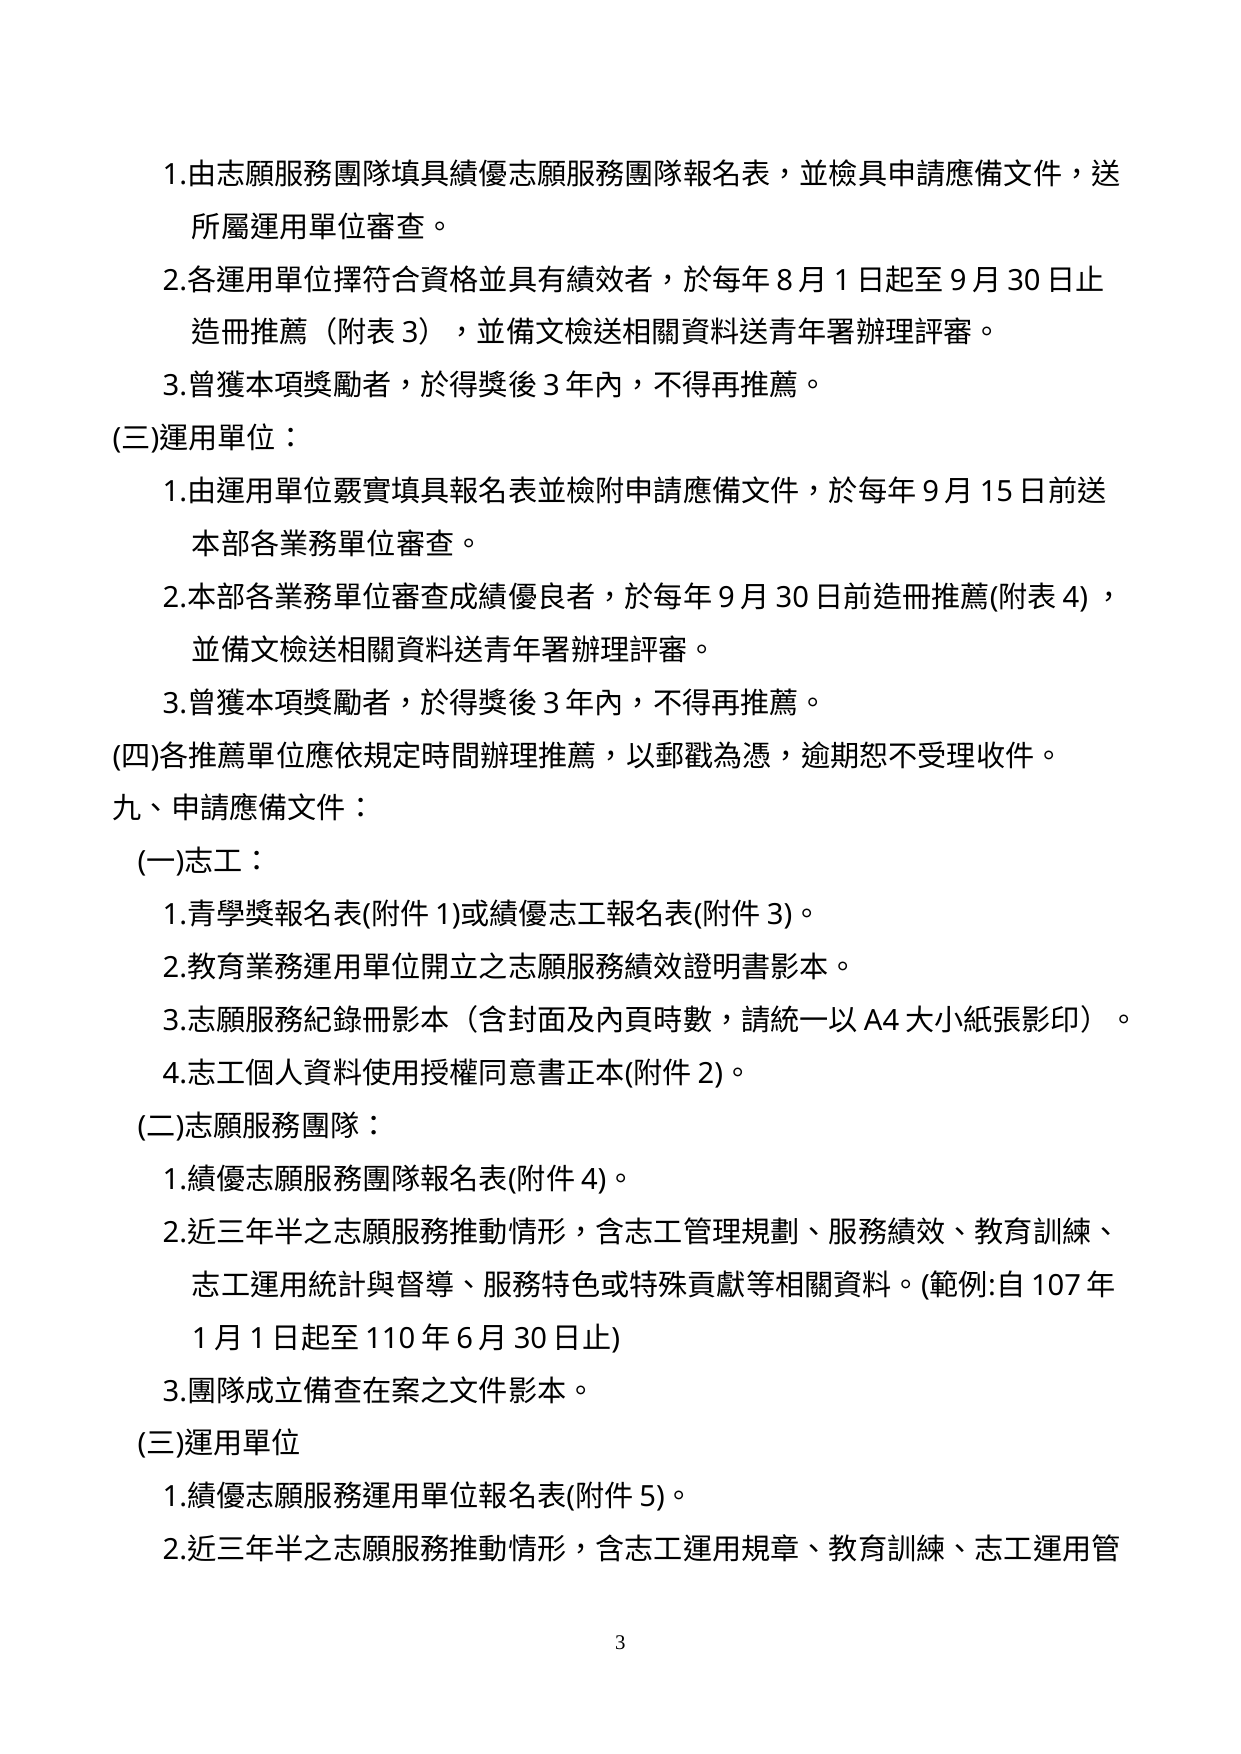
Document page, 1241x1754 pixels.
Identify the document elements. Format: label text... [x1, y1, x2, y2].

text 2.近三年半之志願服務推動情形，含志工管理規劃、服務績效、教育訓練、志工運用統計與督導、服務特色或特殊貢獻等相關資料。(範例:自107年1月1日起至110年6月30日止) [162, 1208, 1128, 1357]
text 2.本部各業務單位審查成績優良者，於每年9月30日前造冊推薦(附表4) ，並備文檢送相關資料送青年署辦理評審。 [162, 573, 1128, 669]
text 2.各運用單位擇符合資格並具有績效者，於每年8月1日起至9月30日止造冊推薦（附表3），並備文檢送相關資料送青年署辦理評審。 [162, 256, 1128, 351]
text 1.由志願服務團隊填具績優志願服務團隊報名表，並檢具申請應備文件，送所屬運用單位審查。 [162, 150, 1128, 246]
text 4.志工個人資料使用授權同意書正本(附件2)。 [162, 1049, 1128, 1092]
text 1.績優志願服務運用單位報名表(附件5)。 [162, 1473, 1128, 1515]
text 1.青學獎報名表(附件1)或績優志工報名表(附件3)。 [162, 891, 1128, 933]
text (四)各推薦單位應依規定時間辦理推薦，以郵戳為憑，逾期恕不受理收件。 [112, 732, 1128, 774]
text (一)志工： [137, 838, 1128, 880]
text 2.教育業務運用單位開立之志願服務績效證明書影本。 [162, 944, 1128, 986]
text 3.團隊成立備查在案之文件影本。 [162, 1367, 1128, 1409]
text 3.曾獲本項獎勵者，於得獎後3年內，不得再推薦。 [162, 679, 1128, 722]
text 1.由運用單位覈實填具報名表並檢附申請應備文件，於每年9月15日前送本部各業務單位審查。 [162, 468, 1128, 563]
text 3.志願服務紀錄冊影本（含封面及內頁時數，請統一以A4大小紙張影印）。 [162, 997, 1128, 1039]
text (三)運用單位 [137, 1420, 1128, 1462]
text (二)志願服務團隊： [137, 1102, 1128, 1145]
text 九、申請應備文件： [112, 785, 1128, 827]
text 3.曾獲本項獎勵者，於得獎後3年內，不得再推薦。 [162, 362, 1128, 404]
text (三)運用單位： [112, 415, 1128, 457]
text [162, 1526, 1128, 1568]
text 1.績優志願服務團隊報名表(附件4)。 [162, 1155, 1128, 1198]
